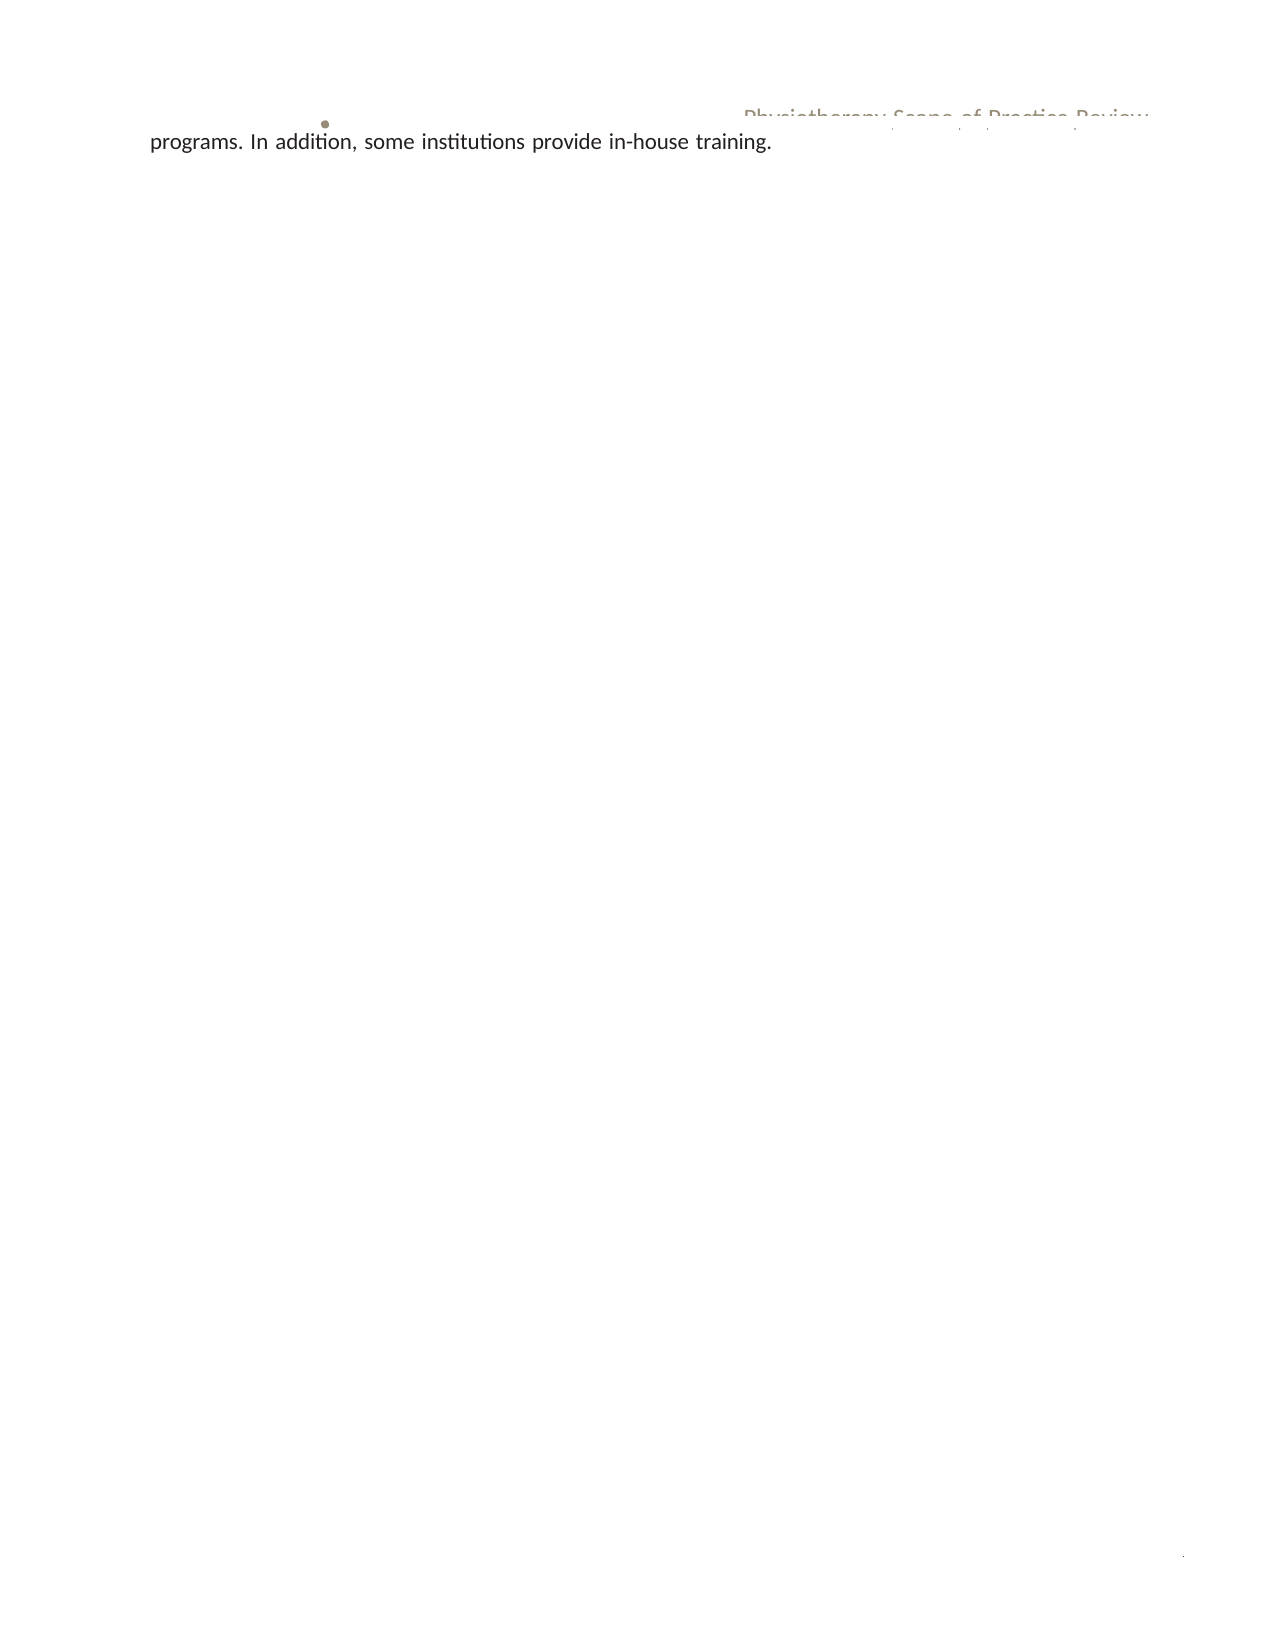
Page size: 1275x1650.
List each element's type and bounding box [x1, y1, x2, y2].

text [150, 127, 1089, 154]
